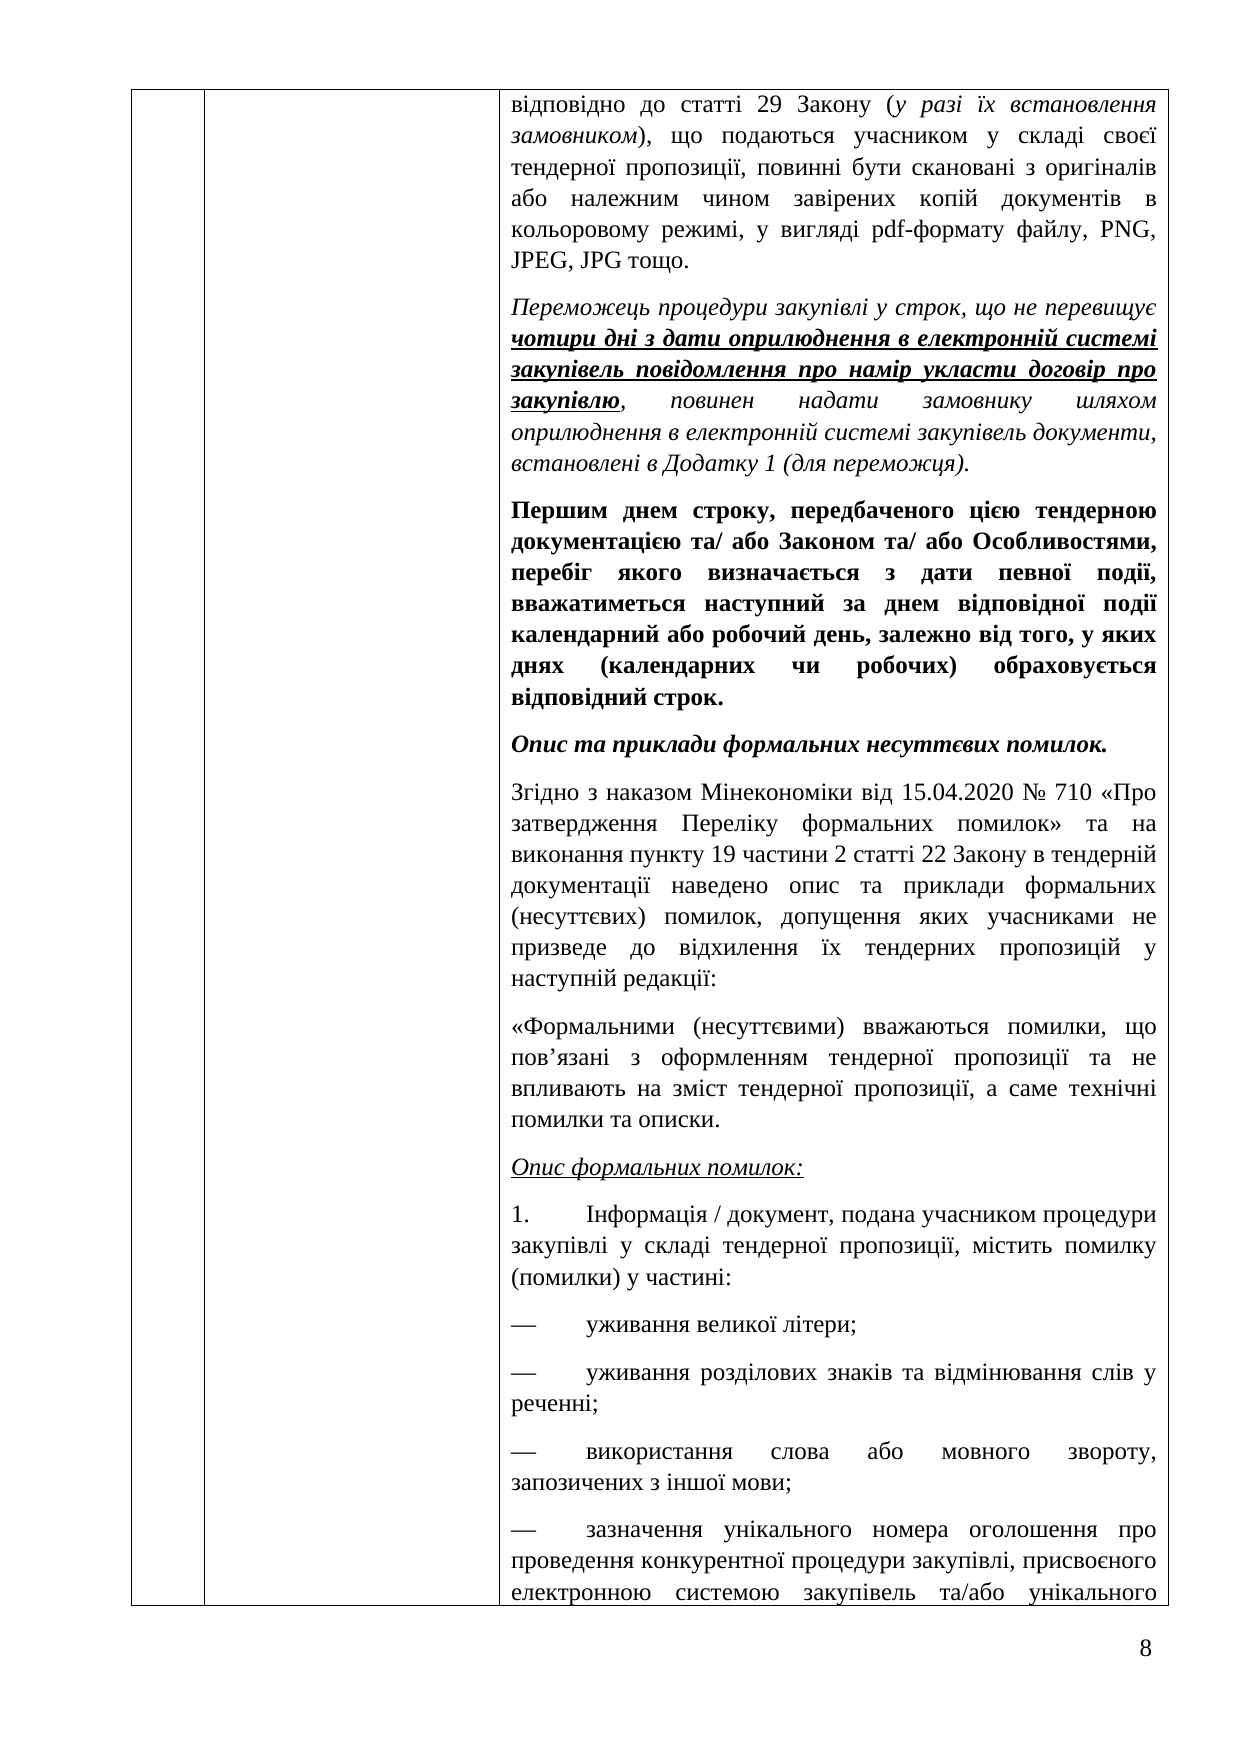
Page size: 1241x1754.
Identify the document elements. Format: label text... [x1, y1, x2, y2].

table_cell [500, 90, 1168, 1605]
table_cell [205, 90, 499, 1605]
table_cell 1 [132, 90, 204, 1605]
